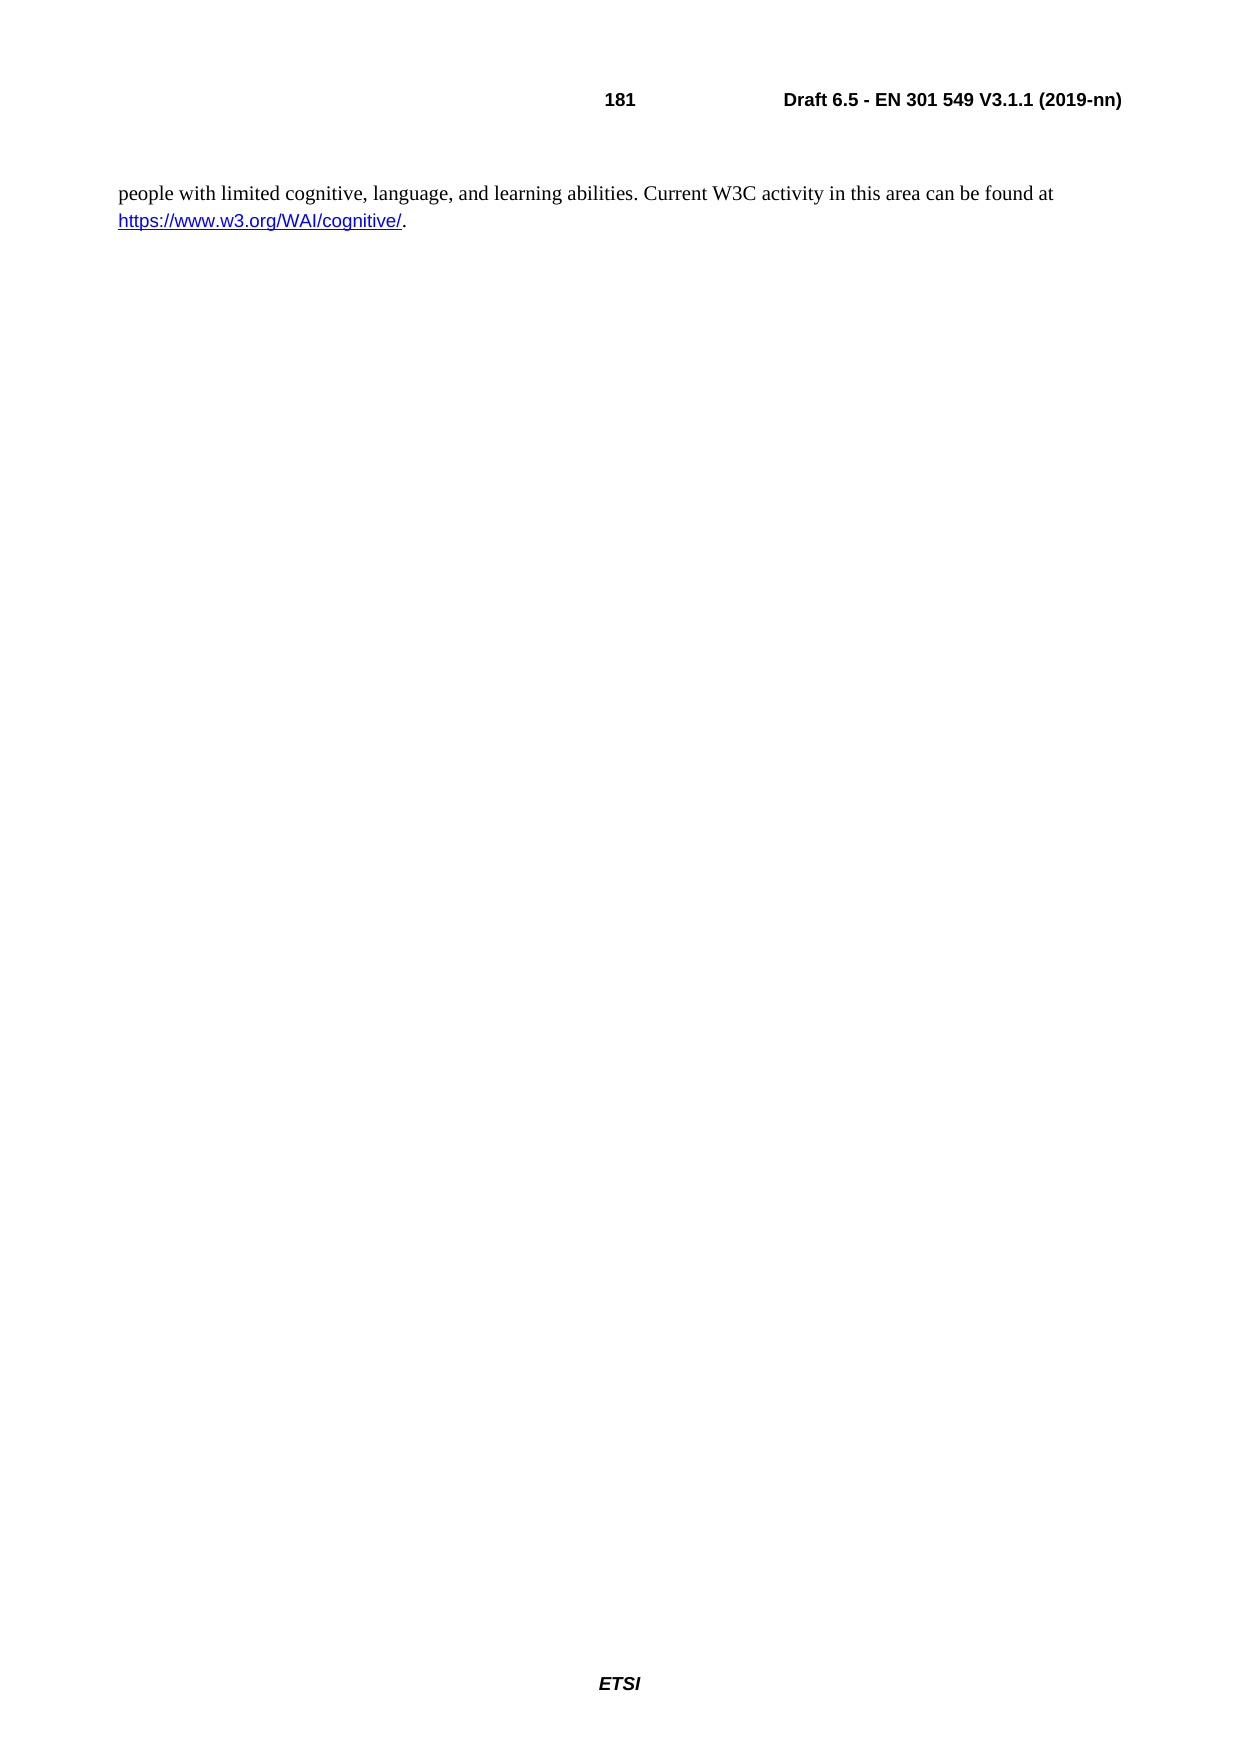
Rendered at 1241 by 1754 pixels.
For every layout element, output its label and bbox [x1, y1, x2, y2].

text [118, 181, 1122, 232]
